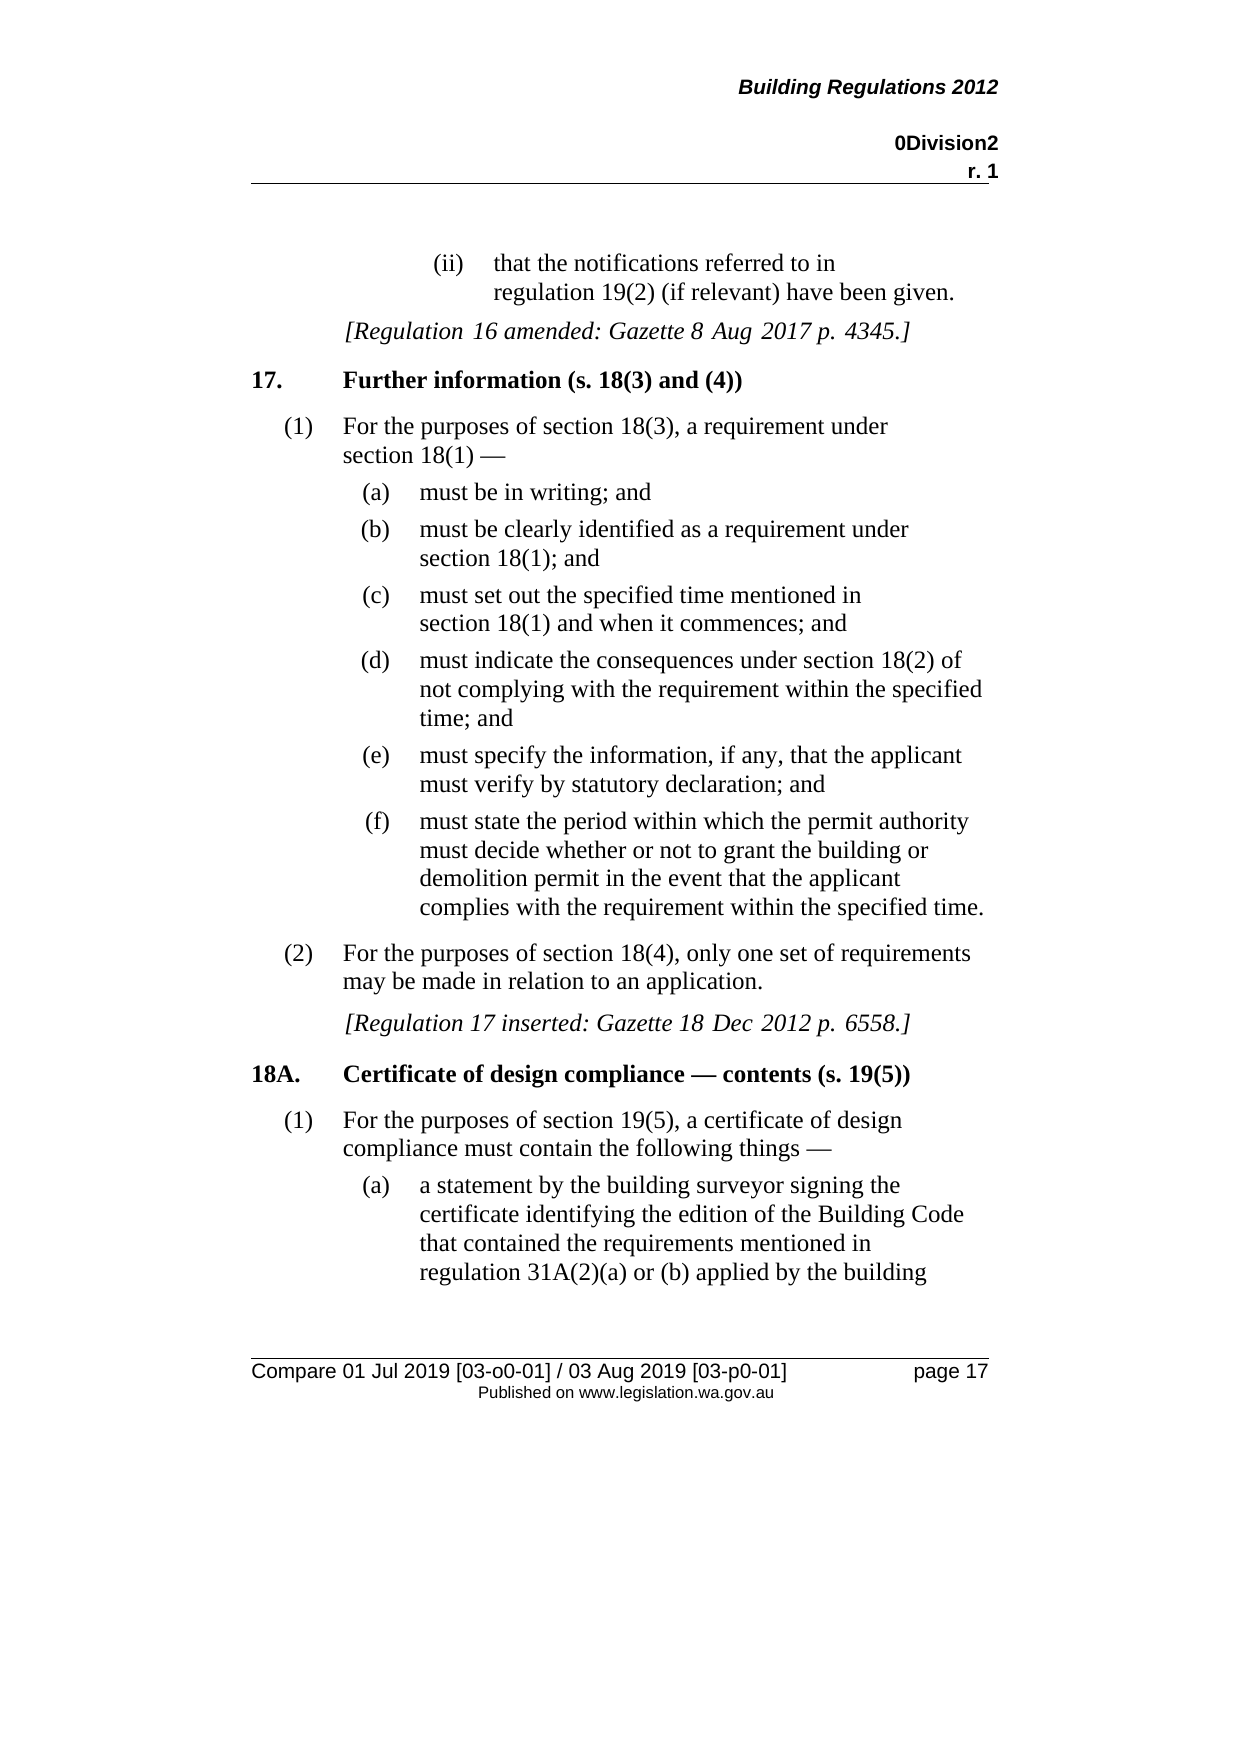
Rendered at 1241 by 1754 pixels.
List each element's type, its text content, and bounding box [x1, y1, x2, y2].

text (b) must be clearly identified as a requirement under section 18(1); and [251, 514, 989, 571]
text (ii) that the notifications referred to in regulation 19(2) (if relevant) have been given. [251, 248, 989, 306]
text (f) must state the period within which the permit authority must decide whether or not to grant the building or demolition permit in the event that the applicant complies with the requirement within the specified time. [251, 806, 989, 921]
text (c) must set out the specified time mentioned in section 18(1) and when it commences; and [251, 580, 989, 637]
text [Regulation 16 amended: Gazette 8 Aug 2017 p. 4345.] [251, 316, 989, 345]
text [251, 1171, 989, 1286]
text (1) For the purposes of section 18(3), a requirement under section 18(1) — [251, 411, 989, 468]
text (a) must be in writing; and [251, 477, 989, 506]
text [Regulation 17 inserted: Gazette 18 Dec 2012 p. 6558.] [251, 1008, 989, 1036]
subtitle 17. Further information (s. 18(3) and (4)) [251, 366, 989, 394]
text (2) For the purposes of section 18(4), only one set of requirements may be made in relation to an application. [251, 938, 989, 995]
subtitle 18A. Certificate of design compliance — contents (s. 19(5)) [251, 1059, 989, 1088]
text (1) For the purposes of section 19(5), a certificate of design compliance must contain the following things — [251, 1105, 989, 1162]
text (d) must indicate the consequences under section 18(2) of not complying with the requirement within the specified time; and [251, 646, 989, 732]
text (e) must specify the information, if any, that the applicant must verify by statutory declaration; and [251, 740, 989, 798]
